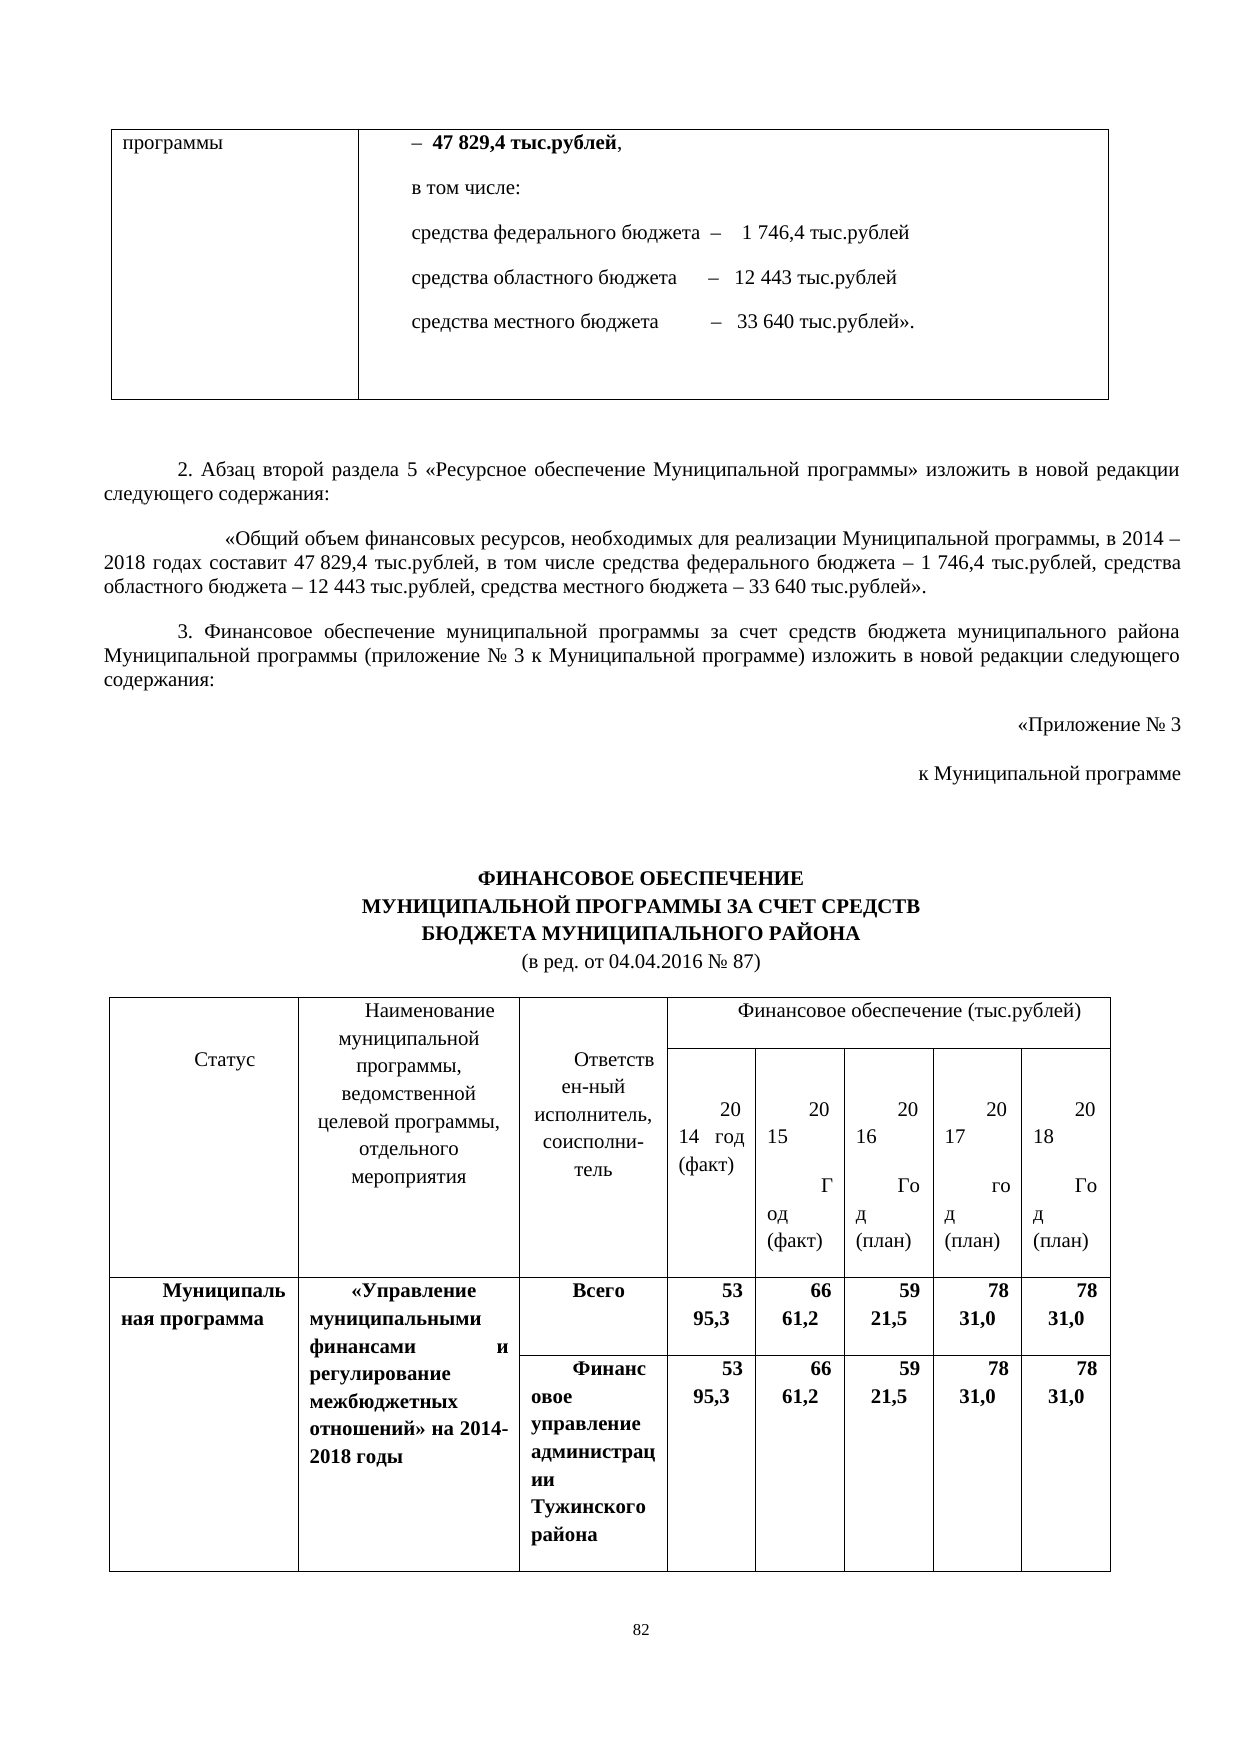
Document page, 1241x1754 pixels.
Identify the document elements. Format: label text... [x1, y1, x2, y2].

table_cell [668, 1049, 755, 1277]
text МУНИЦИПАЛЬНОЙ ПРОГРАММЫ ЗА СЧЕТ СРЕДСТВ [59, 893, 1181, 918]
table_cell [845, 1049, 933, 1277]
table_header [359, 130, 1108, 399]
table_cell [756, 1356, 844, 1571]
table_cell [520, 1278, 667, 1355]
text 3. Финансовое обеспечение муниципальной программы за счет средств бюджета муниципального района Муниципальной программы (приложение № 3 к Муниципальной программе) изложить в новой редакции следующего содержания: [103, 619, 1181, 691]
text ФИНАНСОВОЕ ОБЕСПЕЧЕНИЕ [59, 866, 1181, 890]
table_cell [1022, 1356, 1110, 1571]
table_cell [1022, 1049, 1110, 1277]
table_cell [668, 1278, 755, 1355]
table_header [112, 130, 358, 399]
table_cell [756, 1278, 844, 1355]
text 2. Абзац второй раздела 5 «Ресурсное обеспечение Муниципальной программы» изложить в новой редакции следующего содержания: [103, 457, 1181, 505]
text «Приложение № 3 [59, 712, 1181, 736]
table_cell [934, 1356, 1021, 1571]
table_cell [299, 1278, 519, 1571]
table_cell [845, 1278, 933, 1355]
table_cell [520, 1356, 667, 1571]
text к Муниципальной программе [59, 761, 1181, 785]
text БЮДЖЕТА МУНИЦИПАЛЬНОГО РАЙОНА [59, 921, 1181, 945]
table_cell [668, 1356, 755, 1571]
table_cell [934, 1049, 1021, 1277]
text (в ред. от 04.04.2016 № 87) [59, 949, 1181, 973]
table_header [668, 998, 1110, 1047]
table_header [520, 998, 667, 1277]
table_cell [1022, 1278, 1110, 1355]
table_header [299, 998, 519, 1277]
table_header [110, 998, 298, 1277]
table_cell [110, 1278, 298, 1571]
text «Общий объем финансовых ресурсов, необходимых для реализации Муниципальной программы, в 2014 – 2018 годах составит 47 829,4 тыс.рублей, в том числе средства федерального бюджета – 1 746,4 тыс.рублей, средства областного бюджета – 12 443 тыс.рублей, средства местного бюджета – 33 640 тыс.рублей». [103, 526, 1181, 598]
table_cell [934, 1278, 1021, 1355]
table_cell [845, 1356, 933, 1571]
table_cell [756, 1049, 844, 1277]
